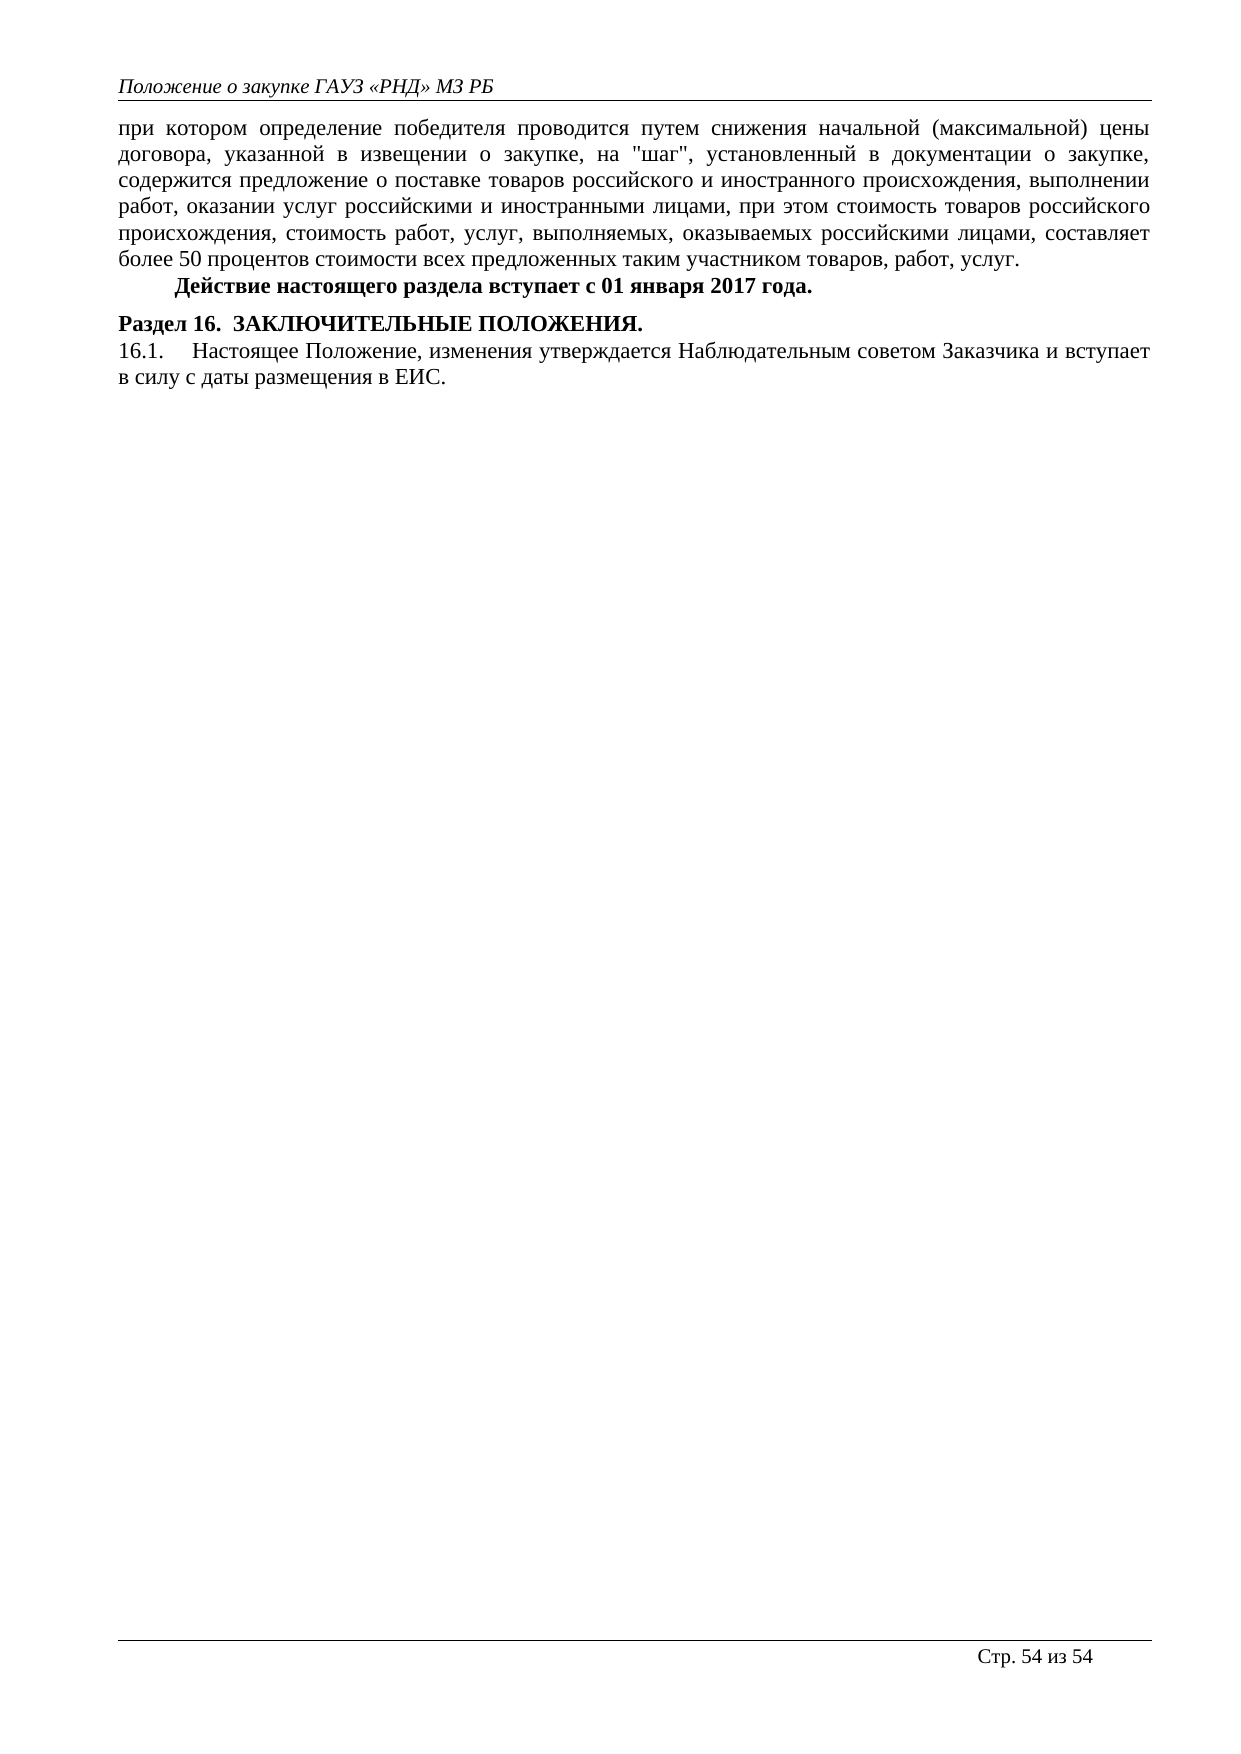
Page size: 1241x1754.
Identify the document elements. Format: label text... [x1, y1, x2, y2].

text Действие настоящего раздела вступает с 01 января 2017 года. [174, 272, 1152, 298]
list Настоящее Положение, изменения утверждается Наблюдательным советом Заказчика и вступает в силу с даты размещения в ЕИС. [118, 337, 1152, 389]
subtitle Раздел 16. ЗАКЛЮЧИТЕЛЬНЫЕ ПОЛОЖЕНИЯ. [118, 311, 1152, 337]
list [118, 113, 1152, 272]
